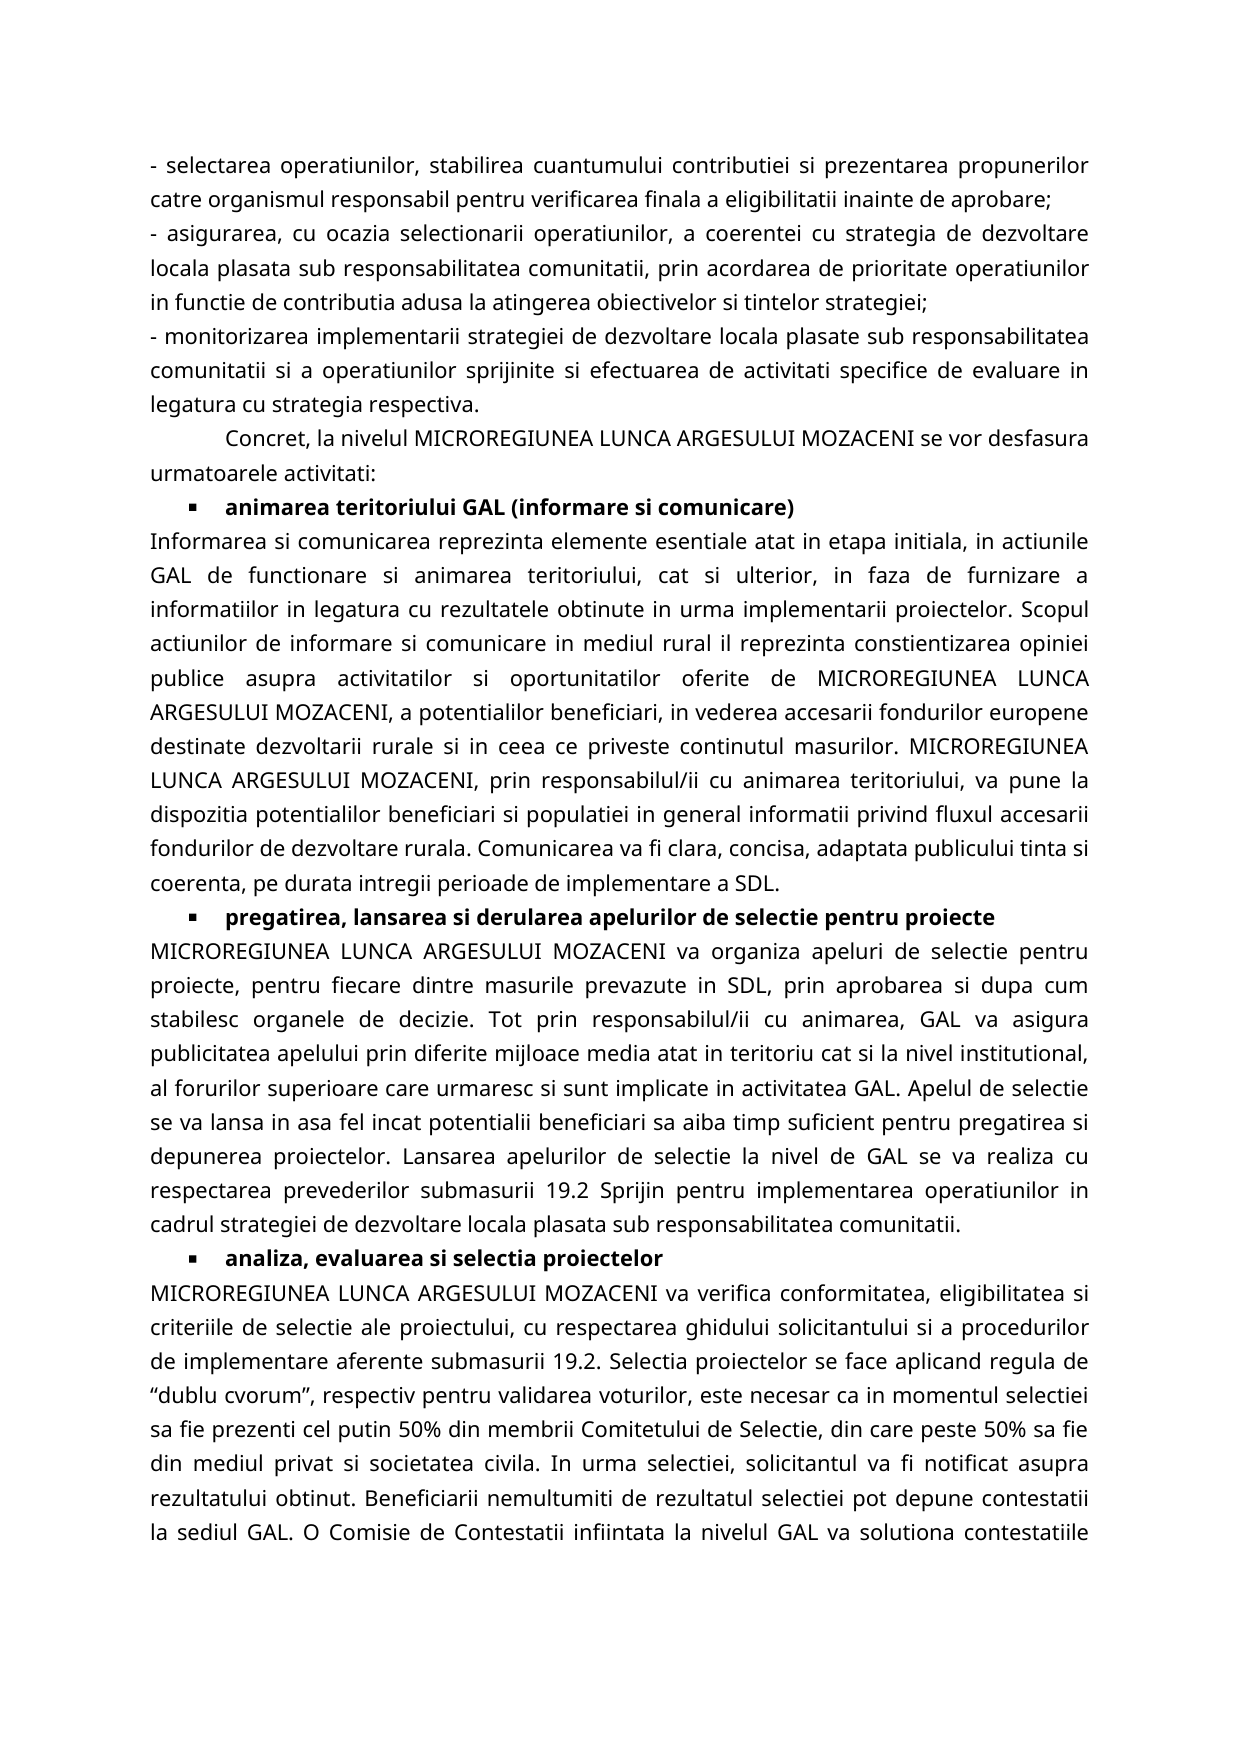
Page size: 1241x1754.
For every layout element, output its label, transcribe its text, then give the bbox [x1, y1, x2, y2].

text - selectarea operatiunilor, stabilirea cuantumului contributiei si prezentarea propunerilor catre organismul responsabil pentru verificarea finala a eligibilitatii inainte de aprobare; [150, 150, 1090, 214]
list animarea teritoriului GAL (informare si comunicare) [187, 492, 1090, 521]
list pregatirea, lansarea si derularea apelurilor de selectie pentru proiecte [187, 902, 1090, 931]
text Concret, la nivelul MICROREGIUNEA LUNCA ARGESULUI MOZACENI se vor desfasura urmatoarele activitati: [150, 423, 1090, 487]
text - asigurarea, cu ocazia selectionarii operatiunilor, a coerentei cu strategia de dezvoltare locala plasata sub responsabilitatea comunitatii, prin acordarea de prioritate operatiunilor in functie de contributia adusa la atingerea obiectivelor si tintelor strategiei; [150, 218, 1090, 316]
text - monitorizarea implementarii strategiei de dezvoltare locala plasate sub responsabilitatea comunitatii si a operatiunilor sprijinite si efectuarea de activitati specifice de evaluare in legatura cu strategia respectiva. [150, 321, 1090, 419]
text MICROREGIUNEA LUNCA ARGESULUI MOZACENI va organiza apeluri de selectie pentru proiecte, pentru fiecare dintre masurile prevazute in SDL, prin aprobarea si dupa cum stabilesc organele de decizie. Tot prin responsabilul/ii cu animarea, GAL va asigura publicitatea apelului prin diferite mijloace media atat in teritoriu cat si la nivel institutional, al forurilor superioare care urmaresc si sunt implicate in activitatea GAL. Apelul de selectie se va lansa in asa fel incat potentialii beneficiari sa aiba timp suficient pentru pregatirea si depunerea proiectelor. Lansarea apelurilor de selectie la nivel de GAL se va realiza cu respectarea prevederilor submasurii 19.2 Sprijin pentru implementarea operatiunilor in cadrul strategiei de dezvoltare locala plasata sub responsabilitatea comunitatii. [150, 936, 1090, 1239]
list analiza, evaluarea si selectia proiectelor [187, 1243, 1090, 1273]
text Informarea si comunicarea reprezinta elemente esentiale atat in etapa initiala, in actiunile GAL de functionare si animarea teritoriului, cat si ulterior, in faza de furnizare a informatiilor in legatura cu rezultatele obtinute in urma implementarii proiectelor. Scopul actiunilor de informare si comunicare in mediul rural il reprezinta constientizarea opiniei publice asupra activitatilor si oportunitatilor oferite de MICROREGIUNEA LUNCA ARGESULUI MOZACENI, a potentialilor beneficiari, in vederea accesarii fondurilor europene destinate dezvoltarii rurale si in ceea ce priveste continutul masurilor. MICROREGIUNEA LUNCA ARGESULUI MOZACENI, prin responsabilul/ii cu animarea teritoriului, va pune la dispozitia potentialilor beneficiari si populatiei in general informatii privind fluxul accesarii fondurilor de dezvoltare rurala. Comunicarea va fi clara, concisa, adaptata publicului tinta si coerenta, pe durata intregii perioade de implementare a SDL. [150, 526, 1090, 897]
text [150, 1277, 1090, 1546]
